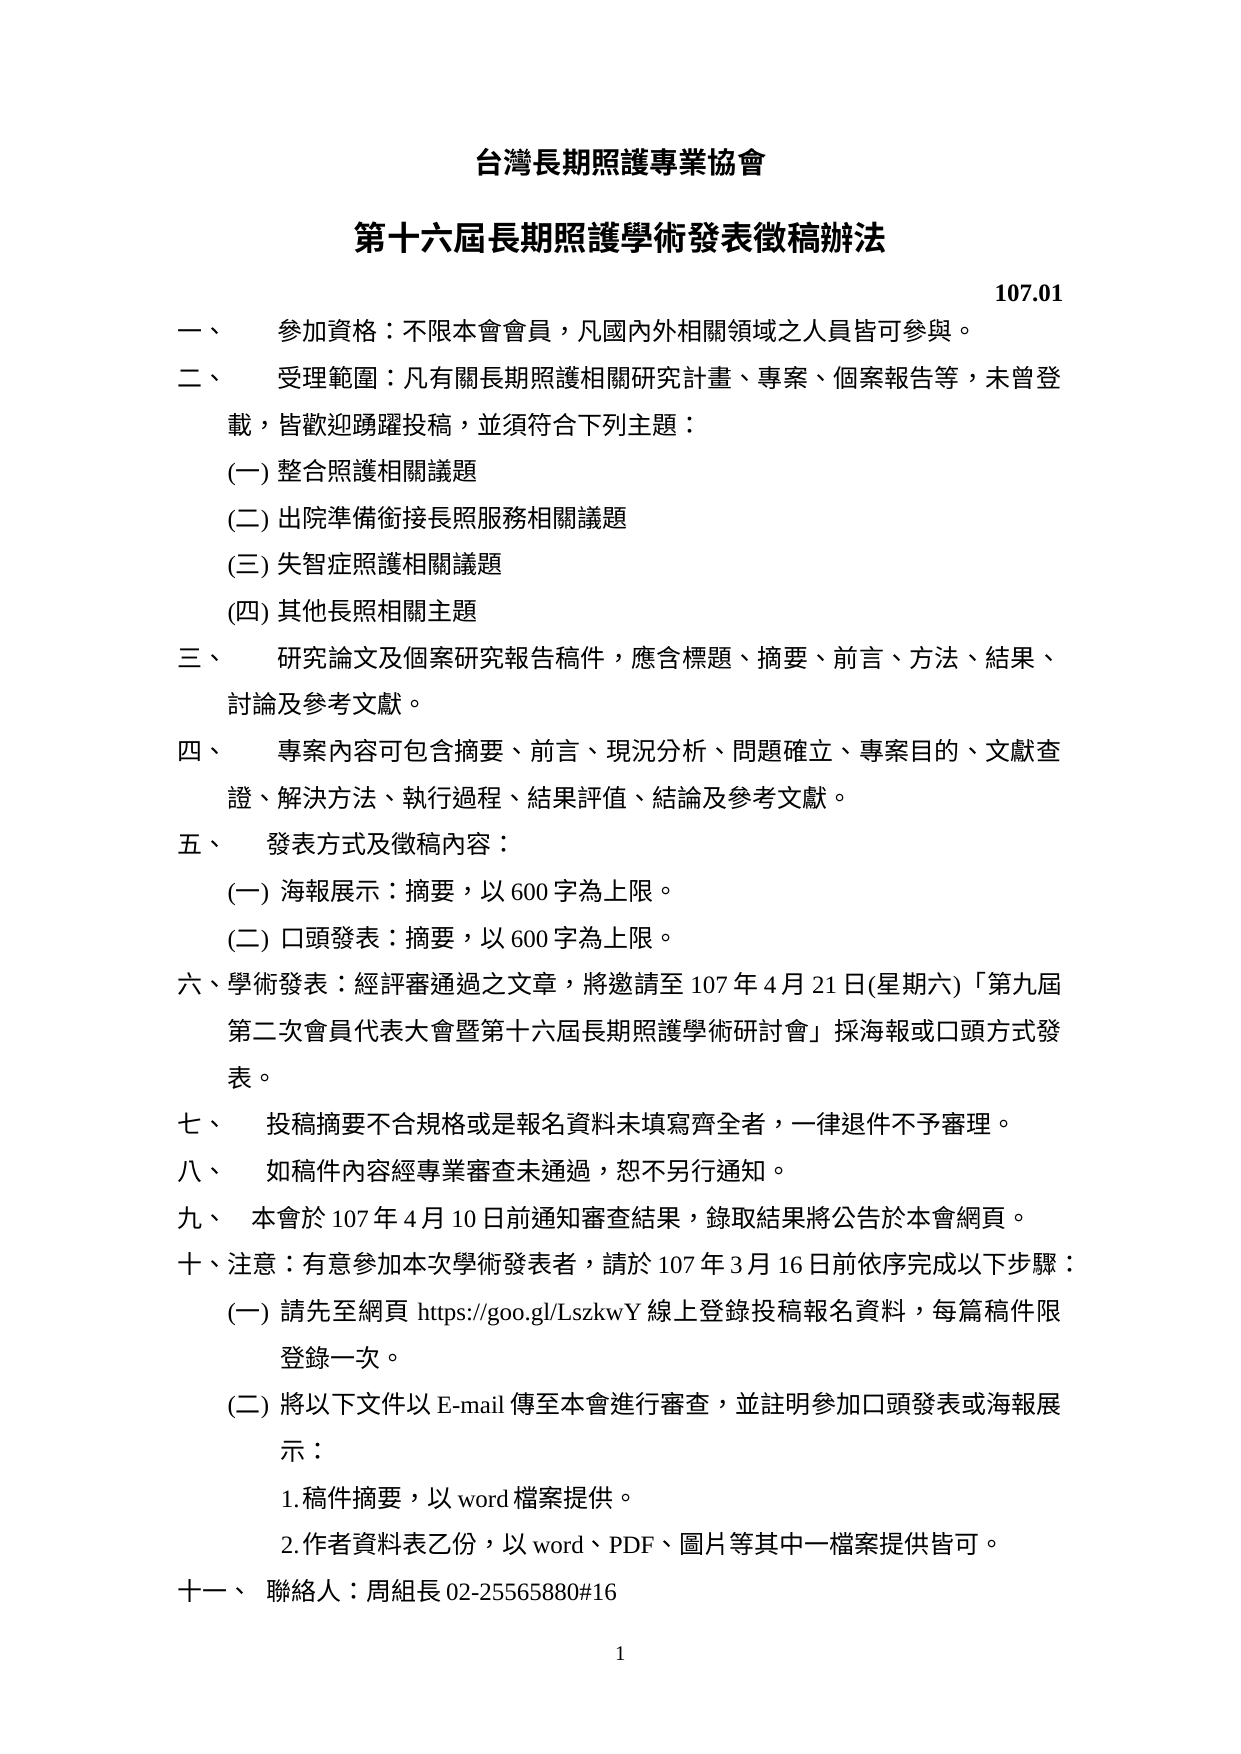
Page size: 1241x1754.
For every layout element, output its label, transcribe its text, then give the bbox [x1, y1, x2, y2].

list 如稿件內容經專業審查未通過，恕不另行通知。 [177, 1151, 1063, 1188]
text 台灣長期照護專業協會 [177, 124, 1063, 199]
text 107.01 [177, 274, 1063, 311]
list 失智症照護相關議題 [227, 544, 1063, 582]
list 聯絡人：周組長02-25565880#16 [177, 1571, 1063, 1608]
list 出院準備銜接長照服務相關議題 [227, 498, 1063, 535]
list 研究論文及個案研究報告稿件，應含標題、摘要、前言、方法、結果、討論及參考文獻。 [177, 637, 1063, 722]
list 口頭發表：摘要，以600字為上限。 [227, 917, 1063, 955]
list 注意：有意參加本次學術發表者，請於107年3月16日前依序完成以下步驟： [177, 1244, 1063, 1282]
list 學術發表：經評審通過之文章，將邀請至107年4月21日(星期六)「第九屆第二次會員代表大會暨第十六屆長期照護學術研討會」採海報或口頭方式發表。 [177, 964, 1063, 1095]
text 第十六屆長期照護學術發表徵稿辦法 [177, 199, 1063, 274]
list 整合照護相關議題 [227, 451, 1063, 489]
list 投稿摘要不合規格或是報名資料未填寫齊全者，一律退件不予審理。 [177, 1104, 1063, 1142]
list 參加資格：不限本會會員，凡國內外相關領域之人員皆可參與。 [177, 311, 1063, 349]
list 請先至網頁 https://goo.gl/LszkwY線上登錄投稿報名資料，每篇稿件限登錄一次。 [227, 1291, 1063, 1375]
list 發表方式及徵稿內容： [177, 824, 1063, 862]
list 將以下文件以E-mail傳至本會進行審查，並註明參加口頭發表或海報展示： [227, 1384, 1063, 1468]
list 其他長照相關主題 [227, 591, 1063, 628]
list 海報展示：摘要，以600字為上限。 [227, 871, 1063, 908]
list 本會於107年4月10日前通知審查結果，錄取結果將公告於本會網頁。 [177, 1197, 1063, 1235]
list 作者資料表乙份，以word、PDF、圖片等其中一檔案提供皆可。 [281, 1524, 1063, 1562]
list 稿件摘要，以word檔案提供。 [281, 1477, 1063, 1515]
list 專案內容可包含摘要、前言、現況分析、問題確立、專案目的、文獻查證、解決方法、執行過程、結果評值、結論及參考文獻。 [177, 731, 1063, 815]
list 受理範圍：凡有關長期照護相關研究計畫、專案、個案報告等，未曾登載，皆歡迎踴躍投稿，並須符合下列主題： [177, 358, 1063, 442]
